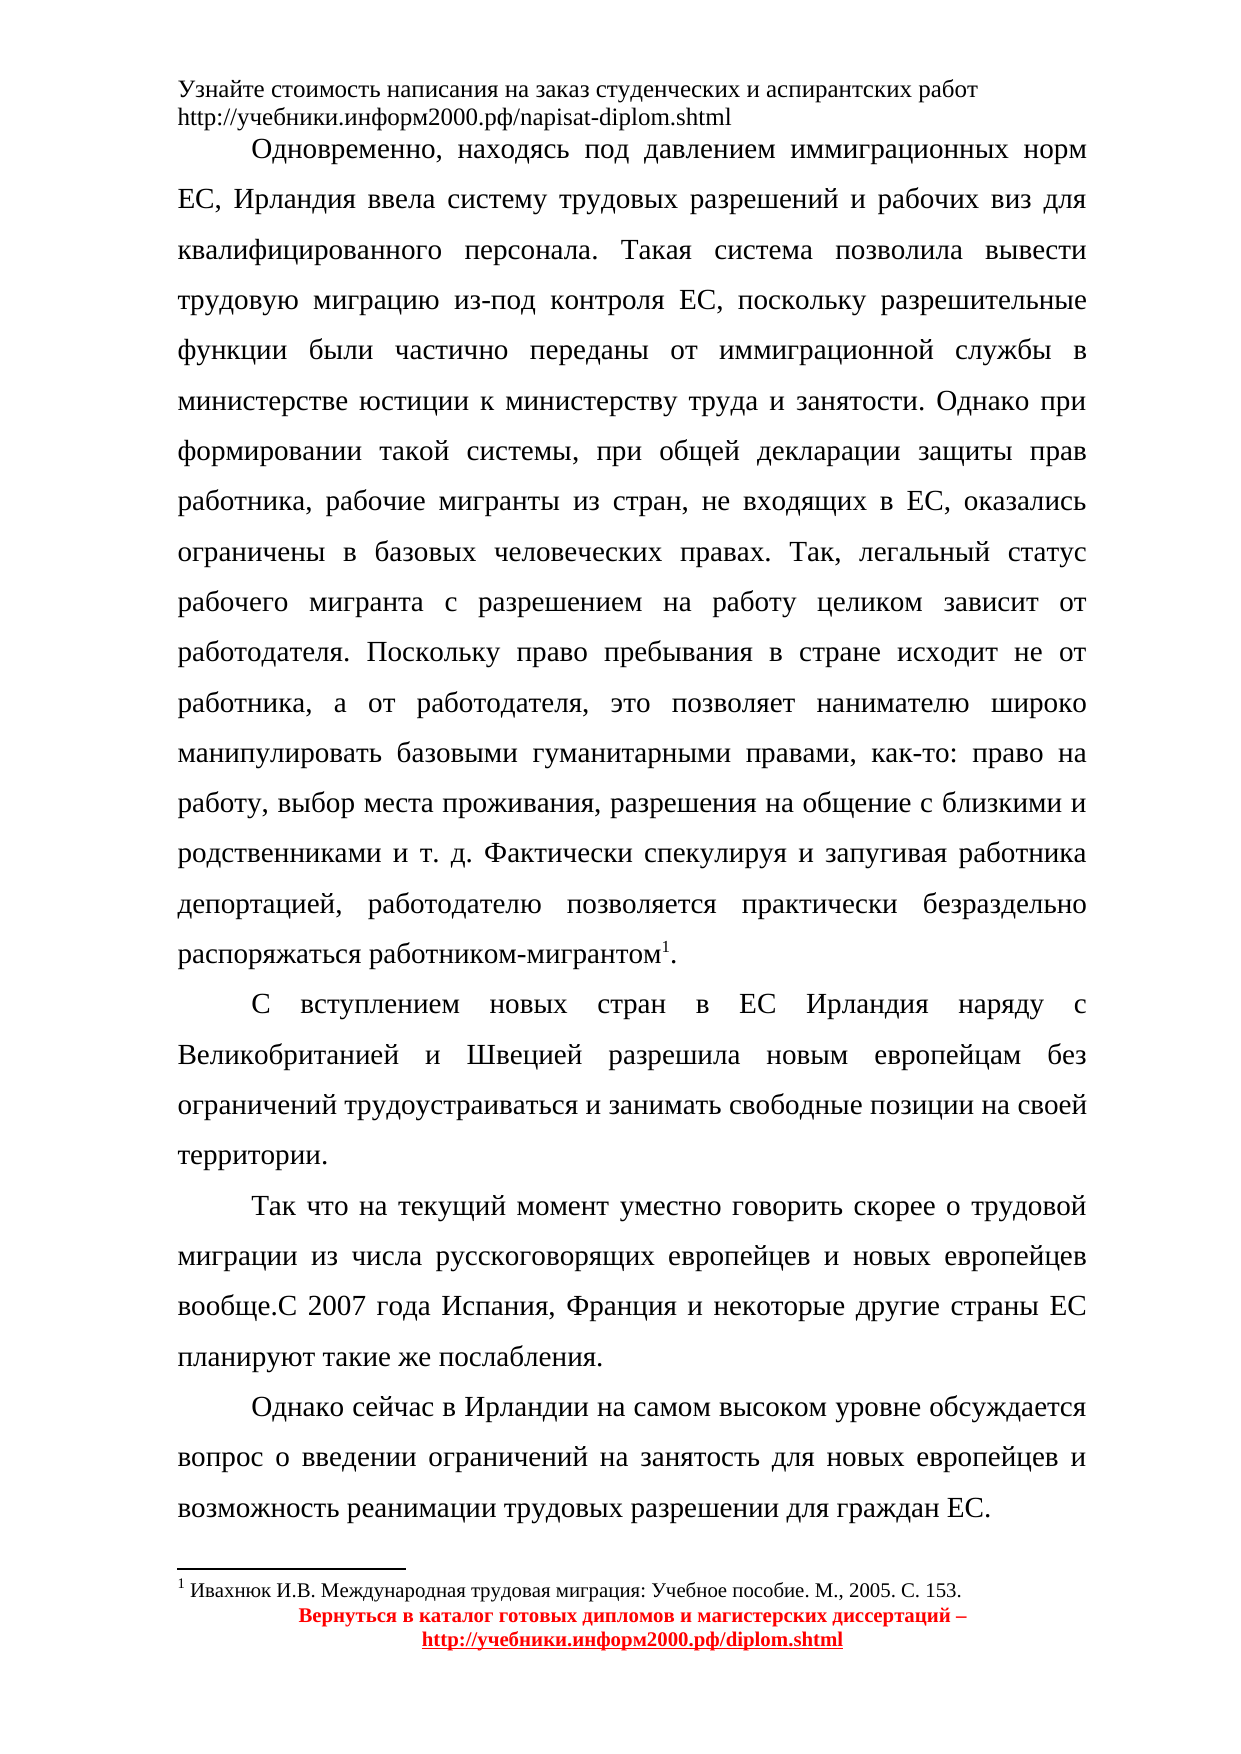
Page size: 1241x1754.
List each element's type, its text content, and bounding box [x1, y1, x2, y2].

text Так что на текущий момент уместно говорить скорее о трудовой миграции из числа русскоговорящих европейцев и новых европейцев вообще.С 2007 года Испания, Франция и некоторые другие страны ЕС планируют такие же послабления. [177, 1188, 1087, 1372]
text Одновременно, находясь под давлением иммиграционных норм ЕС, Ирландия ввела систему трудовых разрешений и рабочих виз для квалифицированного персонала. Такая система позволила вывести трудовую миграцию из-под контроля ЕС, поскольку разрешительные функции были частично переданы от иммиграционной службы в министерстве юстиции к министерству труда и занятости. Однако при формировании такой системы, при общей декларации защиты прав работника, рабочие мигранты из стран, не входящих в ЕС, оказались ограничены в базовых человеческих правах. Так, легальный статус рабочего мигранта с разрешением на работу целиком зависит от работодателя. Поскольку право пребывания в стране исходит не от работника, а от работодателя, это позволяет нанимателю широко манипулировать базовыми гуманитарными правами, как-то: право на работу, выбор места проживания, разрешения на общение с близкими и родственниками и т. д. Фактически спекулируя и запугивая работника депортацией, работодателю позволяется практически безраздельно распоряжаться работником-мигрантом. [177, 131, 1087, 970]
text Однако сейчас в Ирландии на самом высоком уровне обсуждается вопрос о введении ограничений на занятость для новых европейцев и возможность реанимации трудовых разрешении для граждан ЕС. [177, 1389, 1087, 1523]
text С вступлением новых стран в ЕС Ирландия наряду с Великобританией и Швецией разрешила новым европейцам без ограничений трудоустраиваться и занимать свободные позиции на своей территории. [177, 987, 1087, 1171]
